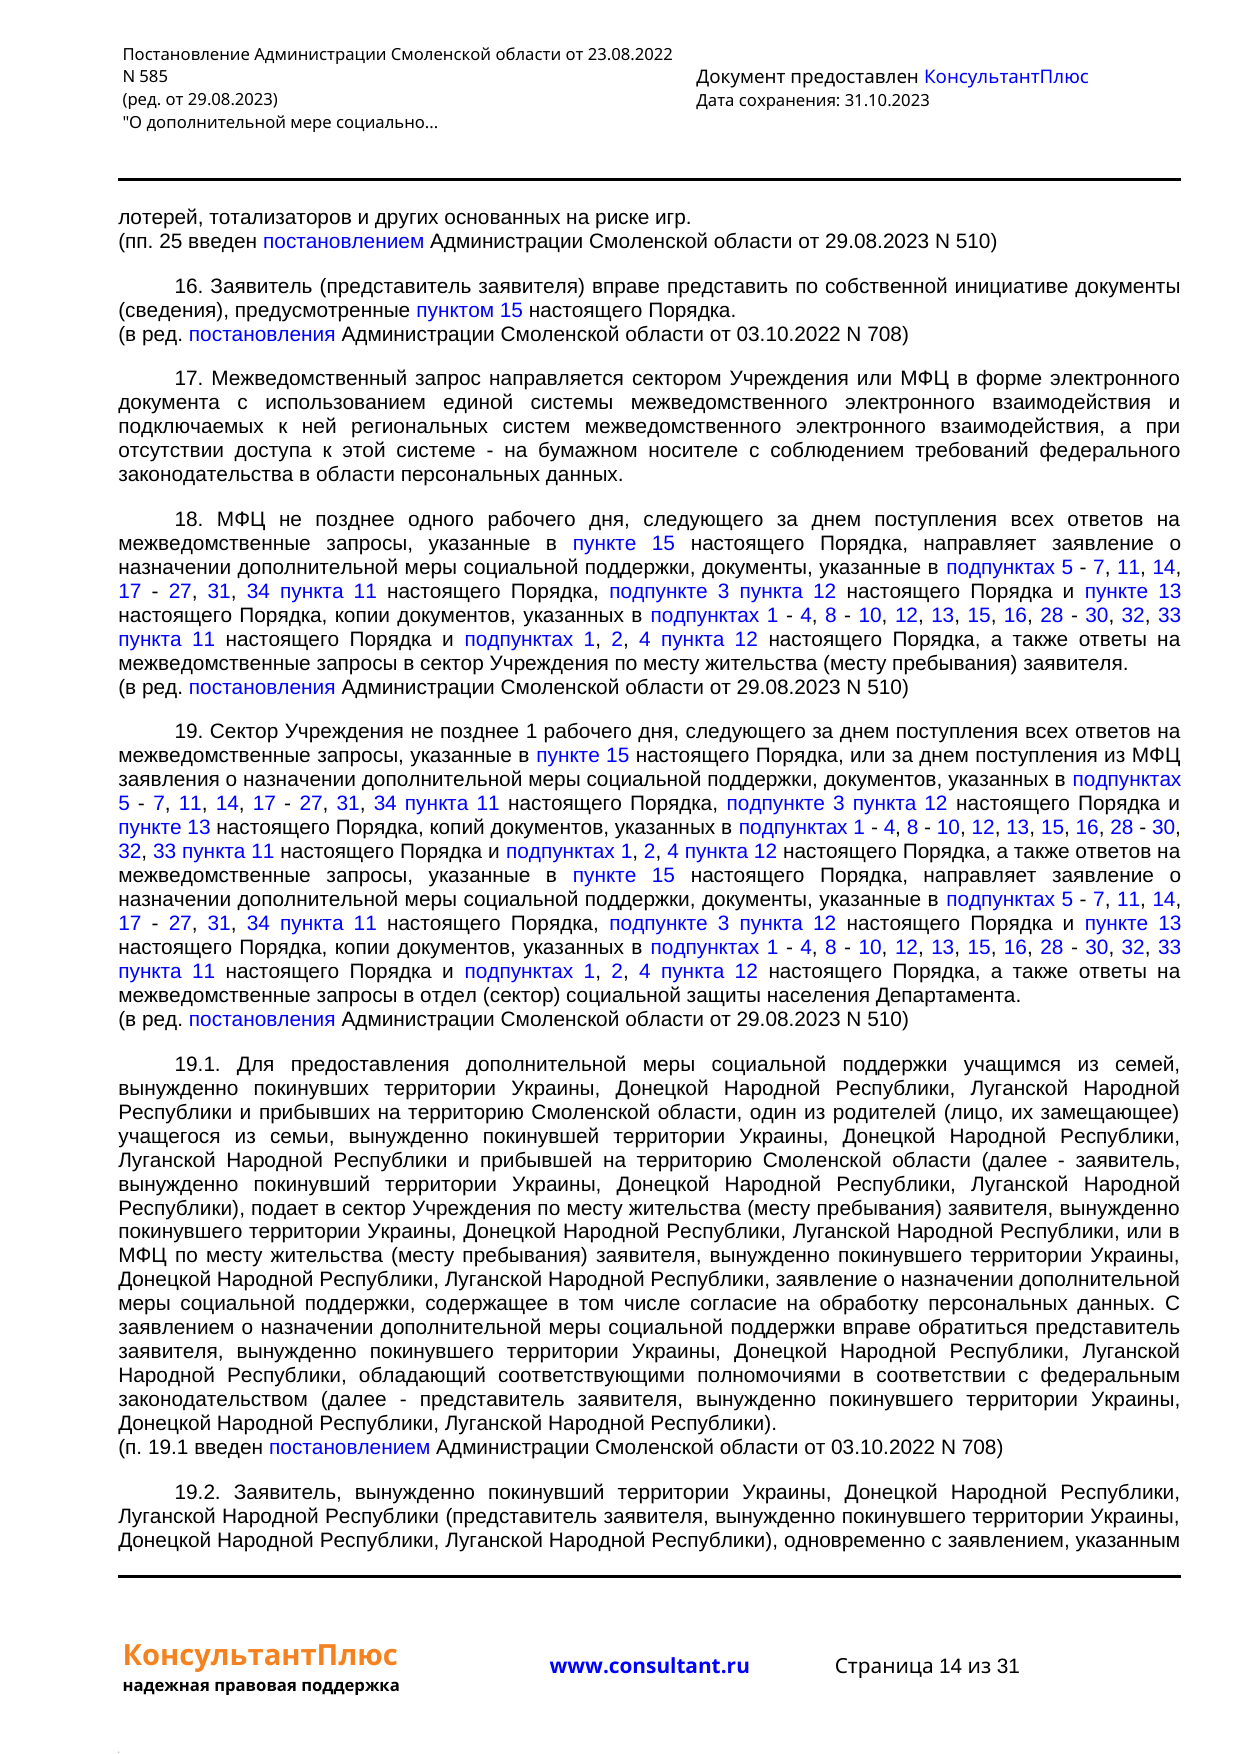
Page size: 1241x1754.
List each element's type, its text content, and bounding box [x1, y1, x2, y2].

text 18. МФЦ не позднее одного рабочего дня, следующего за днем поступления всех ответов на межведомственные запросы, указанные в пункте 15 настоящего Порядка, направляет заявление о назначении дополнительной меры социальной поддержки, документы, указанные в подпунктах 5 - 7, 11, 14, 17 - 27, 31, 34 пункта 11 настоящего Порядка, подпункте 3 пункта 12 настоящего Порядка и пункте 13 настоящего Порядка, копии документов, указанных в подпунктах 1 - 4, 8 - 10, 12, 13, 15, 16, 28 - 30, 32, 33 пункта 11 настоящего Порядка и подпунктах 1, 2, 4 пункта 12 настоящего Порядка, а также ответы на межведомственные запросы в сектор Учреждения по месту жительства (месту пребывания) заявителя. [118, 507, 1181, 674]
text (п. 19.1 введен постановлением Администрации Смоленской области от 03.10.2022 N 708) [118, 1435, 1181, 1459]
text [118, 1480, 1181, 1552]
text (в ред. постановления Администрации Смоленской области от 29.08.2023 N 510) [118, 674, 1181, 698]
text (пп. 25 введен постановлением Администрации Смоленской области от 29.08.2023 N 510) [118, 229, 1181, 253]
text 19.1. Для предоставления дополнительной меры социальной поддержки учащимся из семей, вынужденно покинувших территории Украины, Донецкой Народной Республики, Луганской Народной Республики и прибывших на территорию Смоленской области, один из родителей (лицо, их замещающее) учащегося из семьи, вынужденно покинувшей территории Украины, Донецкой Народной Республики, Луганской Народной Республики и прибывшей на территорию Смоленской области (далее - заявитель, вынужденно покинувший территории Украины, Донецкой Народной Республики, Луганской Народной Республики), подает в сектор Учреждения по месту жительства (месту пребывания) заявителя, вынужденно покинувшего территории Украины, Донецкой Народной Республики, Луганской Народной Республики, или в МФЦ по месту жительства (месту пребывания) заявителя, вынужденно покинувшего территории Украины, Донецкой Народной Республики, Луганской Народной Республики, заявление о назначении дополнительной меры социальной поддержки, содержащее в том числе согласие на обработку персональных данных. С заявлением о назначении дополнительной меры социальной поддержки вправе обратиться представитель заявителя, вынужденно покинувшего территории Украины, Донецкой Народной Республики, Луганской Народной Республики, обладающий соответствующими полномочиями в соответствии с федеральным законодательством (далее - представитель заявителя, вынужденно покинувшего территории Украины, Донецкой Народной Республики, Луганской Народной Республики). [118, 1052, 1181, 1435]
text (в ред. постановления Администрации Смоленской области от 03.10.2022 N 708) [118, 321, 1181, 345]
text 19. Сектор Учреждения не позднее 1 рабочего дня, следующего за днем поступления всех ответов на межведомственные запросы, указанные в пункте 15 настоящего Порядка, или за днем поступления из МФЦ заявления о назначении дополнительной меры социальной поддержки, документов, указанных в подпунктах 5 - 7, 11, 14, 17 - 27, 31, 34 пункта 11 настоящего Порядка, подпункте 3 пункта 12 настоящего Порядка и пункте 13 настоящего Порядка, копий документов, указанных в подпунктах 1 - 4, 8 - 10, 12, 13, 15, 16, 28 - 30, 32, 33 пункта 11 настоящего Порядка и подпунктах 1, 2, 4 пункта 12 настоящего Порядка, а также ответов на межведомственные запросы, указанные в пункте 15 настоящего Порядка, направляет заявление о назначении дополнительной меры социальной поддержки, документы, указанные в подпунктах 5 - 7, 11, 14, 17 - 27, 31, 34 пункта 11 настоящего Порядка, подпункте 3 пункта 12 настоящего Порядка и пункте 13 настоящего Порядка, копии документов, указанных в подпунктах 1 - 4, 8 - 10, 12, 13, 15, 16, 28 - 30, 32, 33 пункта 11 настоящего Порядка и подпунктах 1, 2, 4 пункта 12 настоящего Порядка, а также ответы на межведомственные запросы в отдел (сектор) социальной защиты населения Департамента. [118, 719, 1181, 1007]
text (в ред. постановления Администрации Смоленской области от 29.08.2023 N 510) [118, 1007, 1181, 1031]
text 16. Заявитель (представитель заявителя) вправе представить по собственной инициативе документы (сведения), предусмотренные пунктом 15 настоящего Порядка. [118, 273, 1181, 321]
text 17. Межведомственный запрос направляется сектором Учреждения или МФЦ в форме электронного документа с использованием единой системы межведомственного электронного взаимодействия и подключаемых к ней региональных систем межведомственного электронного взаимодействия, а при отсутствии доступа к этой системе - на бумажном носителе с соблюдением требований федерального законодательства в области персональных данных. [118, 366, 1181, 486]
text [118, 205, 1181, 229]
